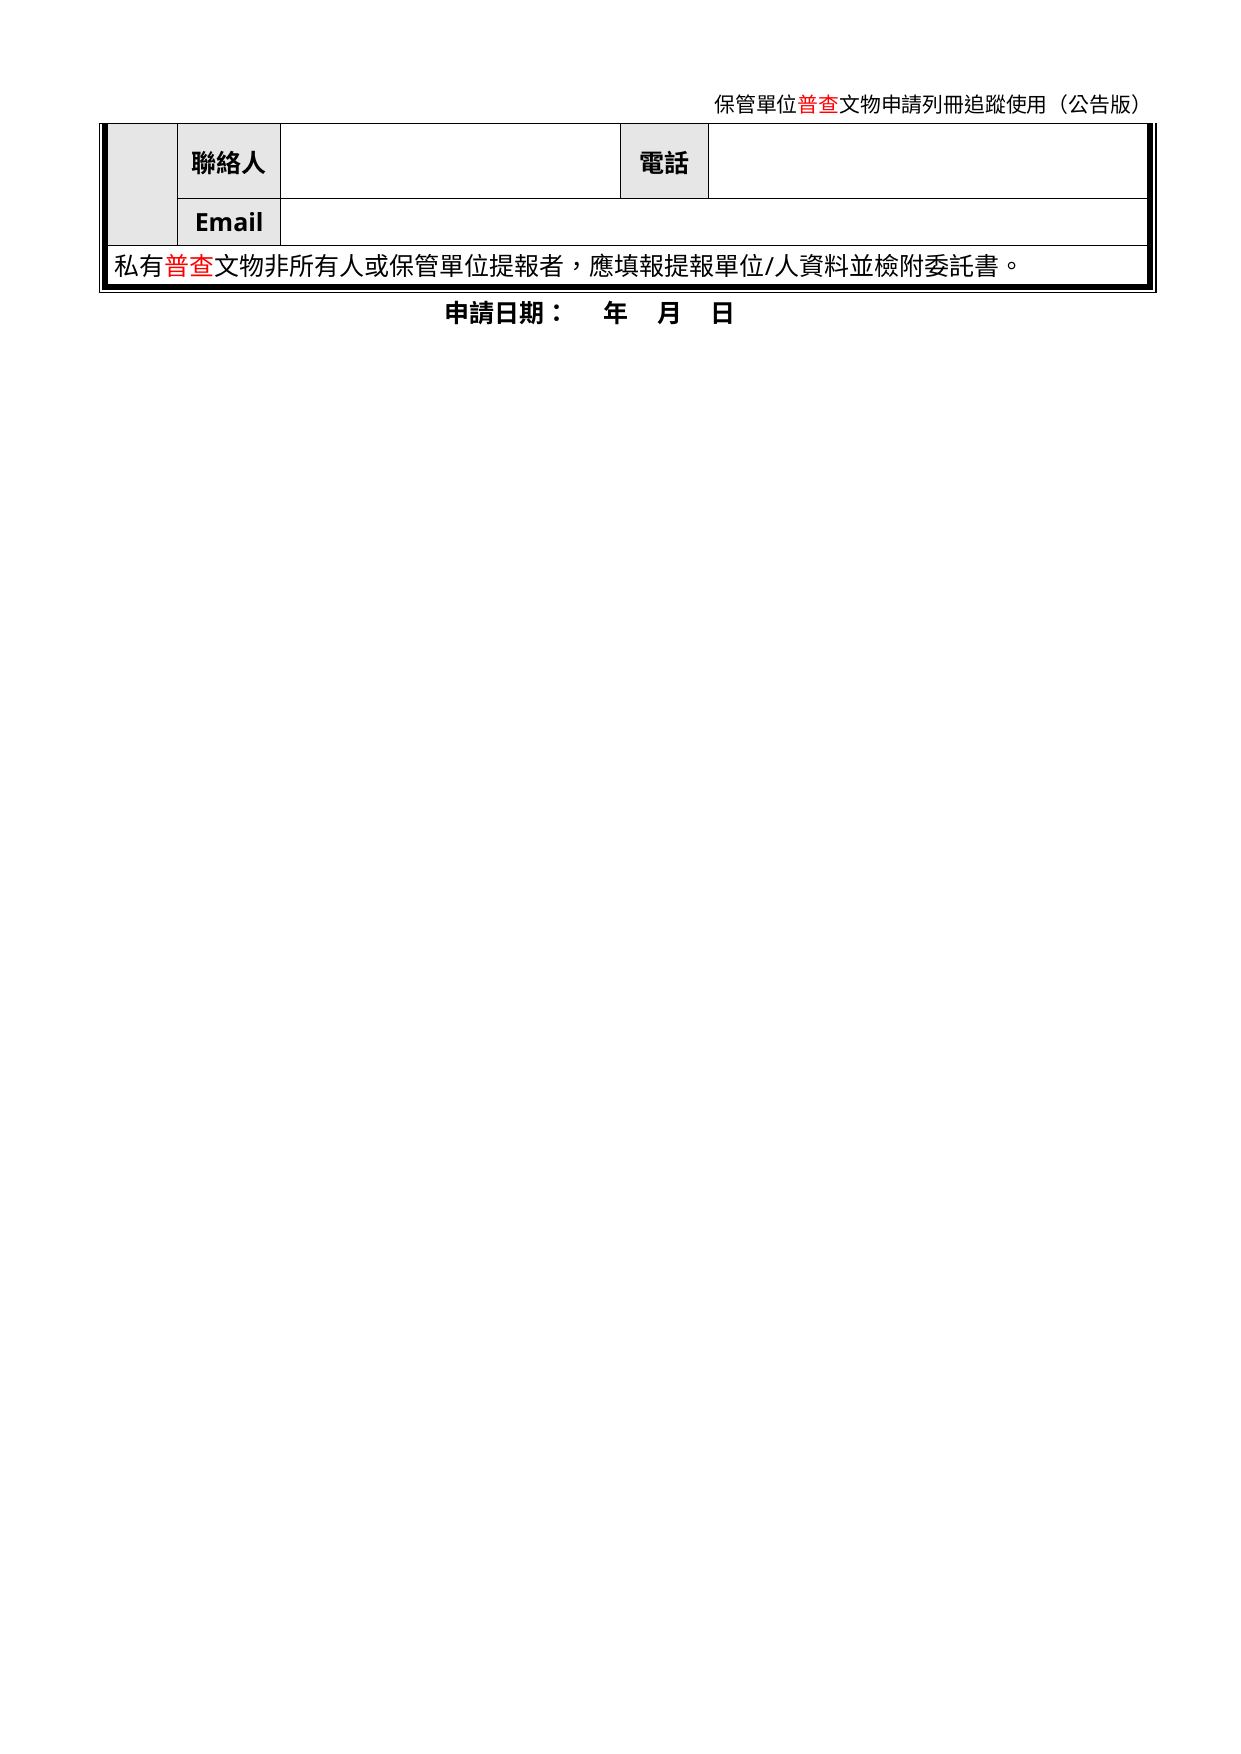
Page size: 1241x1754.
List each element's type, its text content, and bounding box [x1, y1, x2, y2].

table_cell Email [178, 199, 280, 245]
table_cell [709, 124, 1147, 198]
table_cell [281, 199, 1147, 245]
table_cell [281, 124, 620, 198]
table_cell 聯絡人 [178, 124, 280, 198]
text 申請日期： 年 月 日 [133, 293, 1187, 331]
table_cell 私有普查文物非所有人或保管單位提報者，應填報提報單位/人資料並檢附委託書。 [108, 246, 1147, 284]
table_cell 電話 [621, 124, 708, 198]
